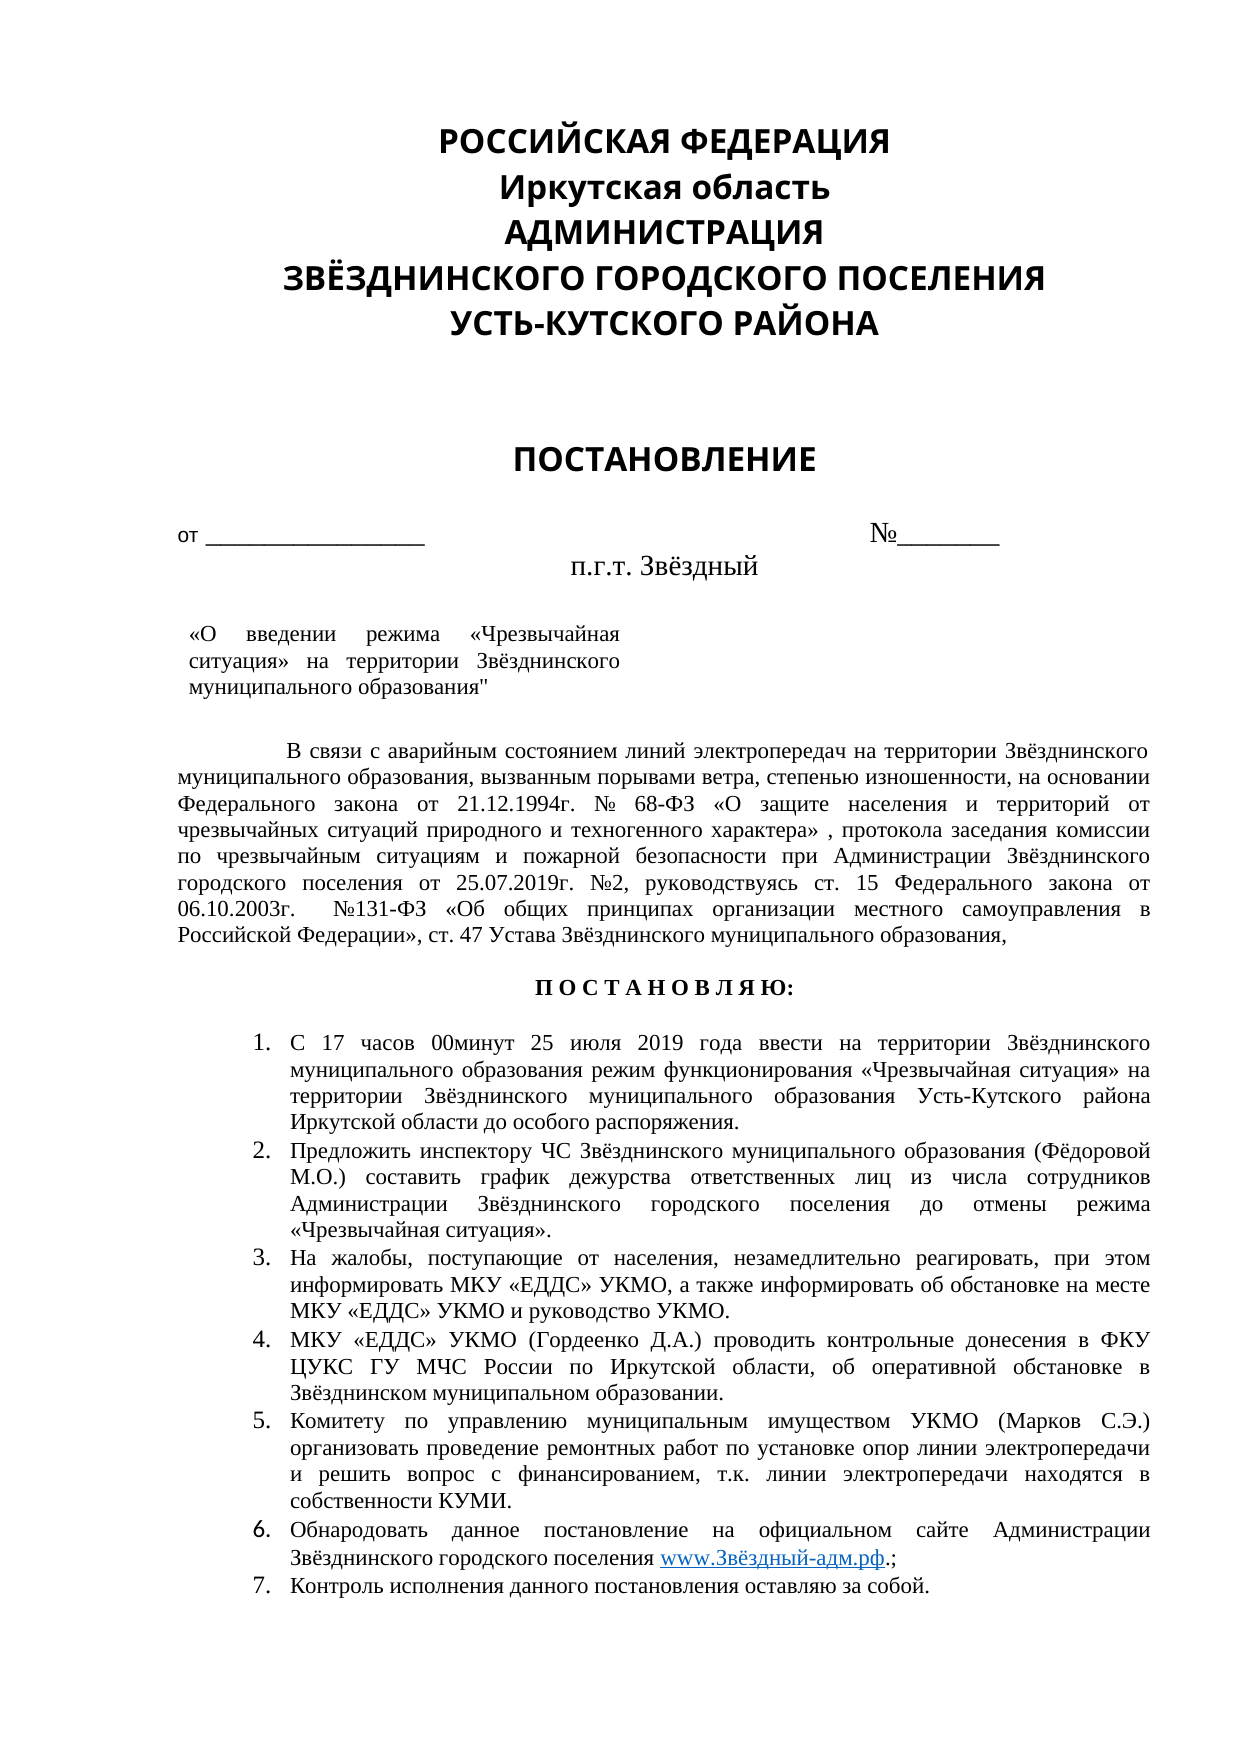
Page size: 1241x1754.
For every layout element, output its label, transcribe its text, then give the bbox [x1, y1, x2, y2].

text ЗВЁЗДНИНСКОГО ГОРОДСКОГО ПОСЕЛЕНИЯ [177, 254, 1152, 300]
list Обнародовать данное постановление на официальном сайте Администрации Звёзднинского городского поселения www.Звёздный-адм.рф.; [252, 1513, 1152, 1570]
text от _______________ №_______ [177, 515, 1152, 548]
text Иркутская область [177, 163, 1152, 209]
text РОССИЙСКАЯ ФЕДЕРАЦИЯ [177, 118, 1152, 163]
list Контроль исполнения данного постановления оставляю за собой. [252, 1570, 1152, 1599]
list На жалобы, поступающие от населения, незамедлительно реагировать, при этом информировать МКУ «ЕДДС» УКМО, а также информировать об обстановке на месте МКУ «ЕДДС» УКМО и руководство УКМО. [252, 1242, 1152, 1324]
list С 17 часов 00минут 25 июля 2019 года ввести на территории Звёзднинского муниципального образования режим функционирования «Чрезвычайная ситуация» на территории Звёзднинского муниципального образования Усть-Кутского района Иркутской области до особого распоряжения. [252, 1027, 1152, 1135]
list Предложить инспектору ЧС Звёзднинского муниципального образования (Фёдоровой М.О.) составить график дежурства ответственных лиц из числа сотрудников Администрации Звёзднинского городского поселения до отмены режима «Чрезвычайная ситуация». [252, 1135, 1152, 1242]
text УСТЬ-КУТСКОГО РАЙОНА [177, 300, 1152, 345]
text П О С Т А Н О В Л Я Ю: [177, 974, 1152, 1001]
text АДМИНИСТРАЦИЯ [177, 209, 1152, 254]
table_header «О введении режима «Чрезвычайная ситуация» на территории Звёзднинского муниципального образования" [177, 620, 631, 737]
text В связи с аварийным состоянием линий электропередач на территории Звёзднинского муниципального образования, вызванным порывами ветра, степенью изношенности, на основании Федерального закона от 21.12.1994г. № 68-ФЗ «О защите населения и территорий от чрезвычайных ситуаций природного и техногенного характера» , протокола заседания комиссии по чрезвычайным ситуациям и пожарной безопасности при Администрации Звёзднинского городского поселения от 25.07.2019г. №2, руководствуясь ст. 15 Федерального закона от 06.10.2003г. №131-ФЗ «Об общих принципах организации местного самоуправления в Российской Федерации», ст. 47 Устава Звёзднинского муниципального образования, [177, 737, 1152, 948]
text п.г.т. Звёздный [177, 548, 1152, 582]
list МКУ «ЕДДС» УКМО (Гордеенко Д.А.) проводить контрольные донесения в ФКУ ЦУКС ГУ МЧС России по Иркутской области, об оперативной обстановке в Звёзднинском муниципальном образовании. [252, 1324, 1152, 1405]
list Комитету по управлению муниципальным имуществом УКМО (Марков С.Э.) организовать проведение ремонтных работ по установке опор линии электропередачи и решить вопрос с финансированием, т.к. линии электропередачи находятся в собственности КУМИ. [252, 1405, 1152, 1513]
text ПОСТАНОВЛЕНИЕ [177, 436, 1152, 481]
